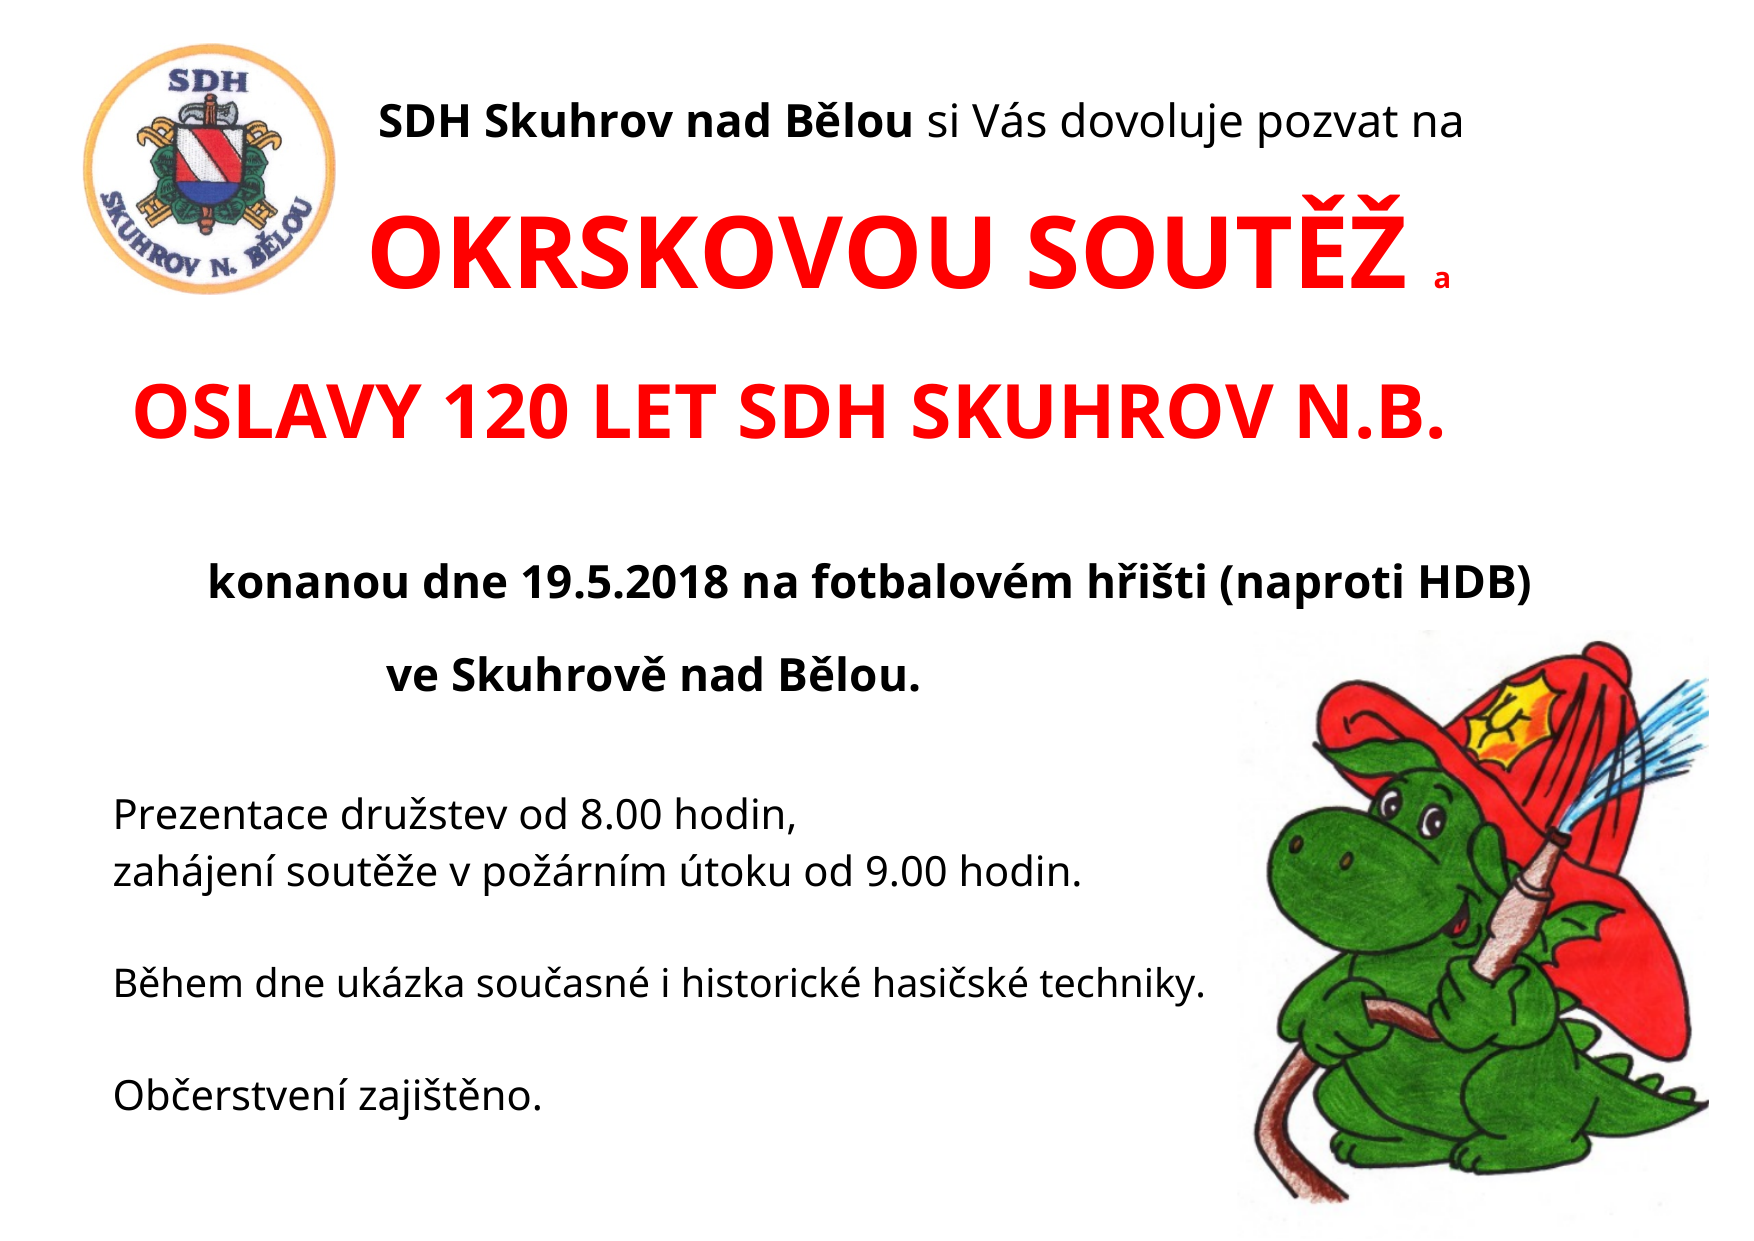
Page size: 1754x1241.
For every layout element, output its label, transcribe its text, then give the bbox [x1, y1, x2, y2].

text SDH Skuhrov nad Bělou si Vás dovoluje pozvat na [336, 89, 1642, 151]
text zahájení soutěže v požárním útoku od 9.00 hodin. [112, 842, 1237, 899]
text Občerstvení zajištěno. [112, 1066, 1237, 1123]
text OKRSKOVOU SOUTĚŽ a [112, 181, 1642, 317]
picture [1237, 630, 1709, 1237]
text Během dne ukázka současné i historické hasičské techniky. [112, 955, 1237, 1009]
text Prezentace družstev od 8.00 hodin, [112, 785, 1237, 842]
text OSLAVY 120 LET SDH SKUHROV N.B. [112, 359, 1642, 461]
text ve Skuhrově nad Bělou. [112, 642, 1237, 705]
picture [82, 43, 336, 293]
text konanou dne 19.5.2018 na fotbalovém hřišti (naproti HDB) [112, 550, 1642, 612]
